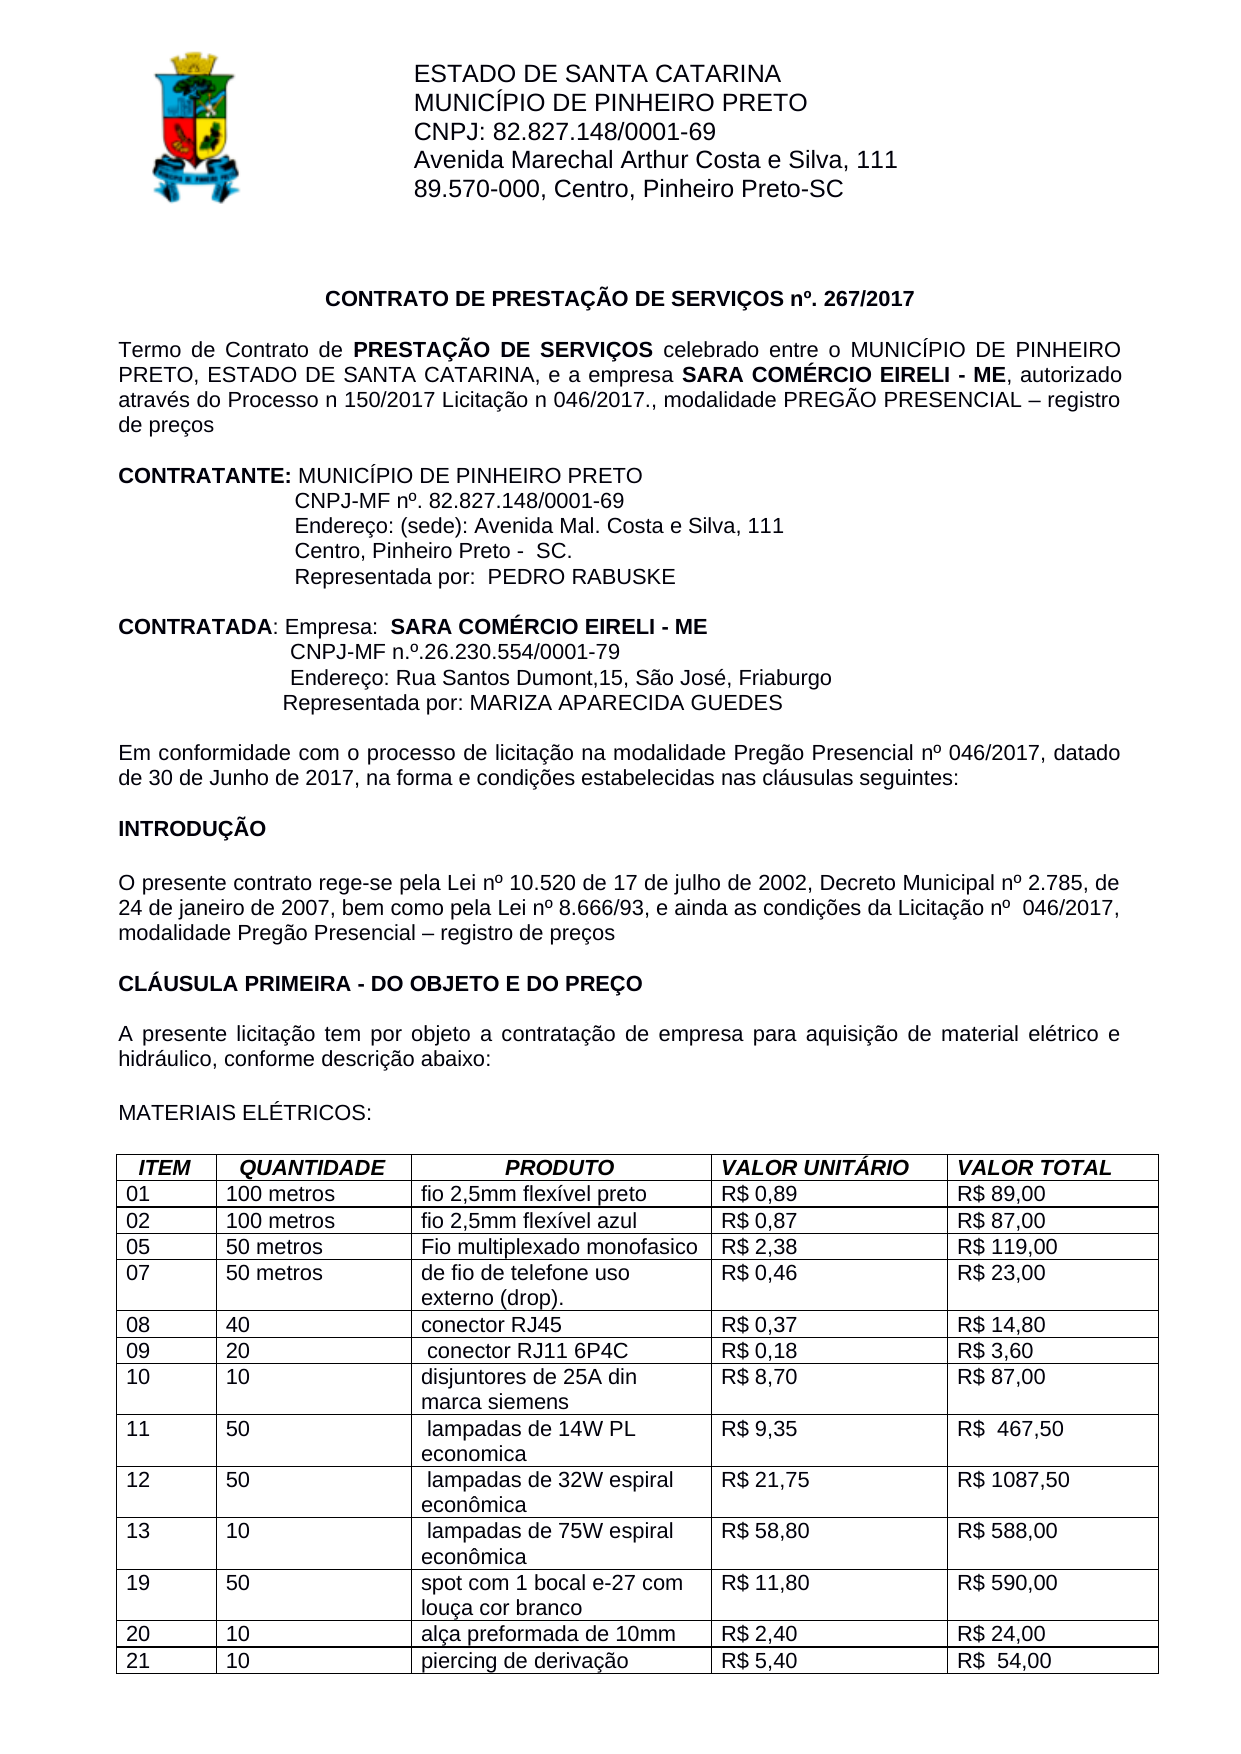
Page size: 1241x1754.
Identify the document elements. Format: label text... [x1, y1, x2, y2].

table_cell fio 2,5mm flexível azul [412, 1208, 711, 1233]
table_cell R$ 3,60 [948, 1338, 1158, 1363]
table_cell R$ 11,80 [712, 1570, 947, 1620]
table_cell R$ 89,00 [948, 1181, 1158, 1206]
table_cell R$ 54,00 [948, 1648, 1158, 1673]
table_cell lampadas de 32W espiral econômica [412, 1467, 711, 1517]
table_cell 50 [217, 1467, 411, 1517]
text Endereço: Rua Santos Dumont,15, São José, Friaburgo [266, 664, 1122, 689]
table_cell R$ 9,35 [712, 1415, 947, 1466]
table_header QUANTIDADE [217, 1155, 411, 1180]
table_cell R$ 1087,50 [948, 1467, 1158, 1517]
table_cell fio 2,5mm flexível preto [412, 1181, 711, 1206]
table_cell R$ 0,37 [712, 1311, 947, 1337]
table_cell 12 [117, 1467, 216, 1517]
table_header VALOR TOTAL [948, 1155, 1158, 1180]
table_cell lampadas de 14W PL economica [412, 1415, 711, 1466]
table_cell 50 [217, 1415, 411, 1466]
table_cell de fio de telefone uso externo (drop). [412, 1260, 711, 1310]
table_cell 50 metros [217, 1234, 411, 1259]
table_cell R$ 8,70 [712, 1364, 947, 1414]
text INTRODUÇÃO [118, 816, 1122, 841]
table_cell R$ 590,00 [948, 1570, 1158, 1620]
table_header VALOR UNITÁRIO [712, 1155, 947, 1180]
table_cell 07 [117, 1260, 216, 1310]
table_cell 19 [117, 1570, 216, 1620]
text A presente licitação tem por objeto a contratação de empresa para aquisição de material elétrico e hidráulico, conforme descrição abaixo: [118, 1021, 1122, 1071]
table_cell 50 metros [217, 1260, 411, 1310]
table_cell conector RJ11 6P4C [412, 1338, 711, 1363]
text CONTRATADA: Empresa: SARA COMÉRCIO EIRELI - ME [118, 614, 1122, 639]
table_cell 10 [217, 1518, 411, 1569]
text Termo de Contrato de PRESTAÇÃO DE SERVIÇOS celebrado entre o MUNICÍPIO DE PINHEIRO PRETO, ESTADO DE SANTA CATARINA, e a empresa SARA COMÉRCIO EIRELI - ME, autorizado através do Processo n 150/2017 Licitação n 046/2017., modalidade PREGÃO PRESENCIAL – registro de preços [118, 337, 1122, 437]
table_cell R$ 87,00 [948, 1364, 1158, 1414]
table_cell disjuntores de 25A din marca siemens [412, 1364, 711, 1414]
text CLÁUSULA PRIMEIRA - DO OBJETO E DO PREÇO [118, 970, 1122, 996]
text Em conformidade com o processo de licitação na modalidade Pregão Presencial nº 046/2017, datado de 30 de Junho de 2017, na forma e condições estabelecidas nas cláusulas seguintes: [118, 740, 1122, 790]
table_cell 20 [117, 1621, 216, 1646]
table_cell 20 [217, 1338, 411, 1363]
table_cell Fio multiplexado monofasico [412, 1234, 711, 1259]
text CNPJ-MF n.º.26.230.554/0001-79 [266, 639, 1122, 664]
table_cell R$ 24,00 [948, 1621, 1158, 1646]
text Representada por: MARIZA APARECIDA GUEDES [118, 689, 1122, 715]
table_cell 21 [117, 1648, 216, 1673]
table_cell 10 [217, 1648, 411, 1673]
table_cell 02 [117, 1208, 216, 1233]
table_cell 50 [217, 1570, 411, 1620]
table_cell 10 [117, 1364, 216, 1414]
table_cell R$ 2,38 [712, 1234, 947, 1259]
table_cell spot com 1 bocal e-27 com louça cor branco [412, 1570, 711, 1620]
table_cell 08 [117, 1311, 216, 1337]
table_cell R$ 0,46 [712, 1260, 947, 1310]
table_cell 01 [117, 1181, 216, 1206]
table_cell R$ 5,40 [712, 1648, 947, 1673]
table_cell R$ 467,50 [948, 1415, 1158, 1466]
table_cell alça preformada de 10mm [412, 1621, 711, 1646]
table_cell lampadas de 75W espiral econômica [412, 1518, 711, 1569]
picture [118, 50, 275, 207]
text Centro, Pinheiro Preto - SC. [118, 538, 1122, 563]
table_cell 100 metros [217, 1208, 411, 1233]
text CNPJ-MF nº. 82.827.148/0001-69 [118, 488, 1122, 513]
table_header PRODUTO [412, 1155, 711, 1180]
table_cell R$ 58,80 [712, 1518, 947, 1569]
table_cell R$ 23,00 [948, 1260, 1158, 1310]
table_cell 13 [117, 1518, 216, 1569]
table_cell 05 [117, 1234, 216, 1259]
table_cell R$ 87,00 [948, 1208, 1158, 1233]
table_cell R$ 21,75 [712, 1467, 947, 1517]
table_cell conector RJ45 [412, 1311, 711, 1337]
table_cell R$ 119,00 [948, 1234, 1158, 1259]
table_cell 10 [217, 1364, 411, 1414]
table_header ITEM [117, 1155, 216, 1180]
text CONTRATANTE: MUNICÍPIO DE PINHEIRO PRETO [118, 463, 1122, 488]
text MATERIAIS ELÉTRICOS: [118, 1100, 1122, 1125]
table_cell R$ 0,18 [712, 1338, 947, 1363]
table_cell 09 [117, 1338, 216, 1363]
text CONTRATO DE PRESTAÇÃO DE SERVIÇOS nº. 267/2017 [118, 286, 1122, 311]
text O presente contrato rege-se pela Lei nº 10.520 de 17 de julho de 2002, Decreto Municipal nº 2.785, de 24 de janeiro de 2007, bem como pela Lei nº 8.666/93, e ainda as condições da Licitação nº 046/2017, modalidade Pregão Presencial – registro de preços [118, 869, 1122, 945]
text Representada por: PEDRO RABUSKE [118, 563, 1122, 589]
table_cell 40 [217, 1311, 411, 1337]
text Endereço: (sede): Avenida Mal. Costa e Silva, 111 [118, 513, 1122, 538]
table_cell 10 [217, 1621, 411, 1646]
table_cell piercing de derivação 10x10mm [412, 1648, 711, 1673]
table_cell R$ 2,40 [712, 1621, 947, 1646]
table_cell 11 [117, 1415, 216, 1466]
table_cell 100 metros [217, 1181, 411, 1206]
table_cell R$ 0,87 [712, 1208, 947, 1233]
table_cell R$ 588,00 [948, 1518, 1158, 1569]
table_cell R$ 14,80 [948, 1311, 1158, 1337]
table_cell R$ 0,89 [712, 1181, 947, 1206]
